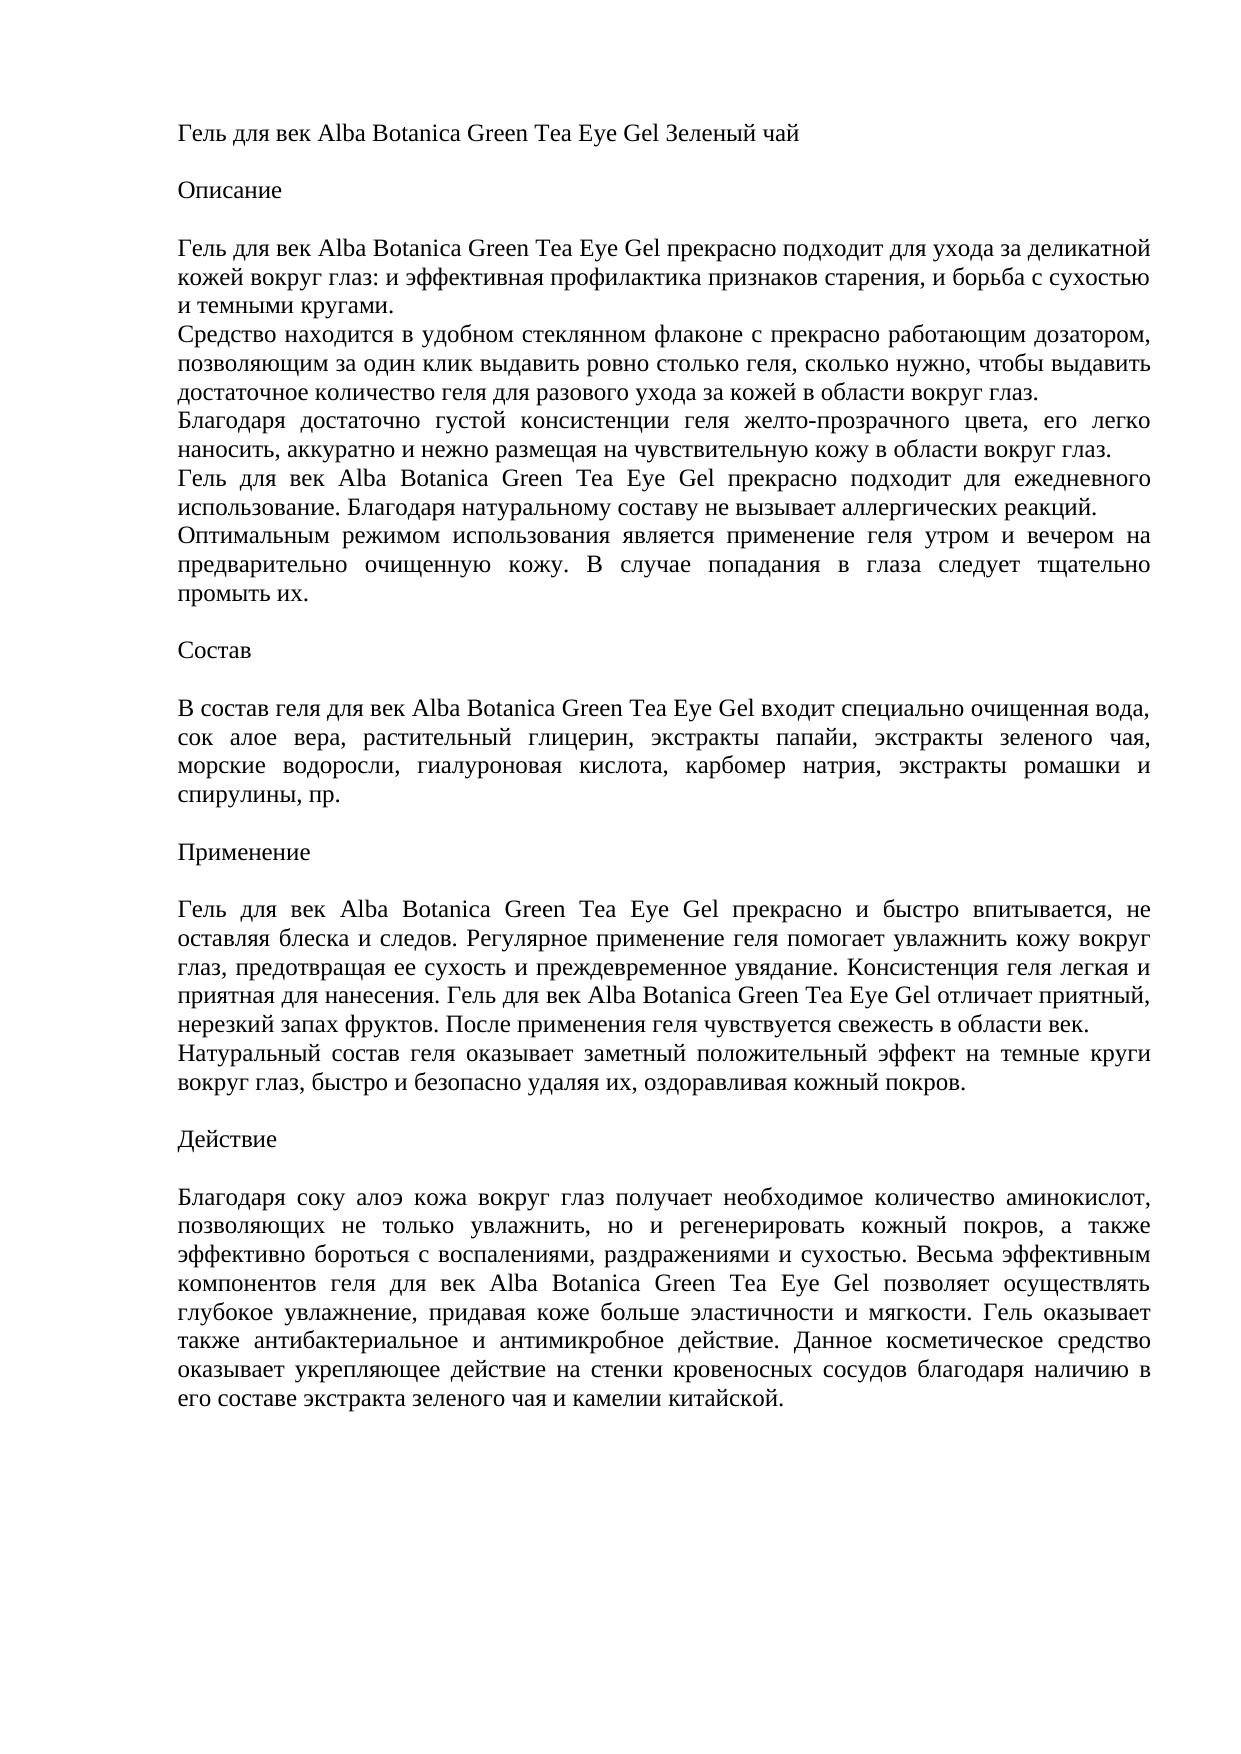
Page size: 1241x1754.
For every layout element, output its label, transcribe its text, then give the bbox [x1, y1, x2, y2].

text Гель для век Alba Botanica Green Tea Eye Gel Зеленый чай [177, 118, 1152, 147]
text Натуральный состав геля оказывает заметный положительный эффект на темные круги вокруг глаз, быстро и безопасно удаляя их, оздоравливая кожный покров. [177, 1038, 1152, 1096]
text В состав геля для век Alba Botanica Green Tea Eye Gel входит специально очищенная вода, сок алое вера, растительный глицерин, экстракты папайи, экстракты зеленого чая, морские водоросли, гиалуроновая кислота, карбомер натрия, экстракты ромашки и спирулины, пр. [177, 693, 1152, 808]
text Действие [177, 1124, 1152, 1153]
text Средство находится в удобном стеклянном флаконе с прекрасно работающим дозатором, позволяющим за один клик выдавить ровно столько геля, сколько нужно, чтобы выдавить достаточное количество геля для разового ухода за кожей в области вокруг глаз. [177, 319, 1152, 406]
text Описание [177, 176, 1152, 204]
text Гель для век Alba Botanica Green Tea Eye Gel прекрасно и быстро впитывается, не оставляя блеска и следов. Регулярное применение геля помогает увлажнить кожу вокруг глаз, предотвращая ее сухость и преждевременное увядание. Консистенция геля легкая и приятная для нанесения. Гель для век Alba Botanica Green Tea Eye Gel отличает приятный, нерезкий запах фруктов. После применения геля чувствуется свежесть в области век. [177, 894, 1152, 1038]
text Гель для век Alba Botanica Green Tea Eye Gel прекрасно подходит для ежедневного использование. Благодаря натуральному составу не вызывает аллергических реакций. [177, 463, 1152, 521]
text Гель для век Alba Botanica Green Tea Eye Gel прекрасно подходит для ухода за деликатной кожей вокруг глаз: и эффективная профилактика признаков старения, и борьба с сухостью и темными кругами. [177, 233, 1152, 319]
text Состав [177, 636, 1152, 664]
text Благодаря достаточно густой консистенции геля желто-прозрачного цвета, его легко наносить, аккуратно и нежно размещая на чувствительную кожу в области вокруг глаз. [177, 406, 1152, 463]
text Применение [177, 837, 1152, 866]
text Благодаря соку алоэ кожа вокруг глаз получает необходимое количество аминокислот, позволяющих не только увлажнить, но и регенерировать кожный покров, а также эффективно бороться с воспалениями, раздражениями и сухостью. Весьма эффективным компонентов геля для век Alba Botanica Green Tea Eye Gel позволяет осуществлять глубокое увлажнение, придавая коже больше эластичности и мягкости. Гель оказывает также антибактериальное и антимикробное действие. Данное косметическое средство оказывает укрепляющее действие на стенки кровеносных сосудов благодаря наличию в его составе экстракта зеленого чая и камелии китайской. [177, 1182, 1152, 1412]
text Оптимальным режимом использования является применение геля утром и вечером на предварительно очищенную кожу. В случае попадания в глаза следует тщательно промыть их. [177, 521, 1152, 607]
